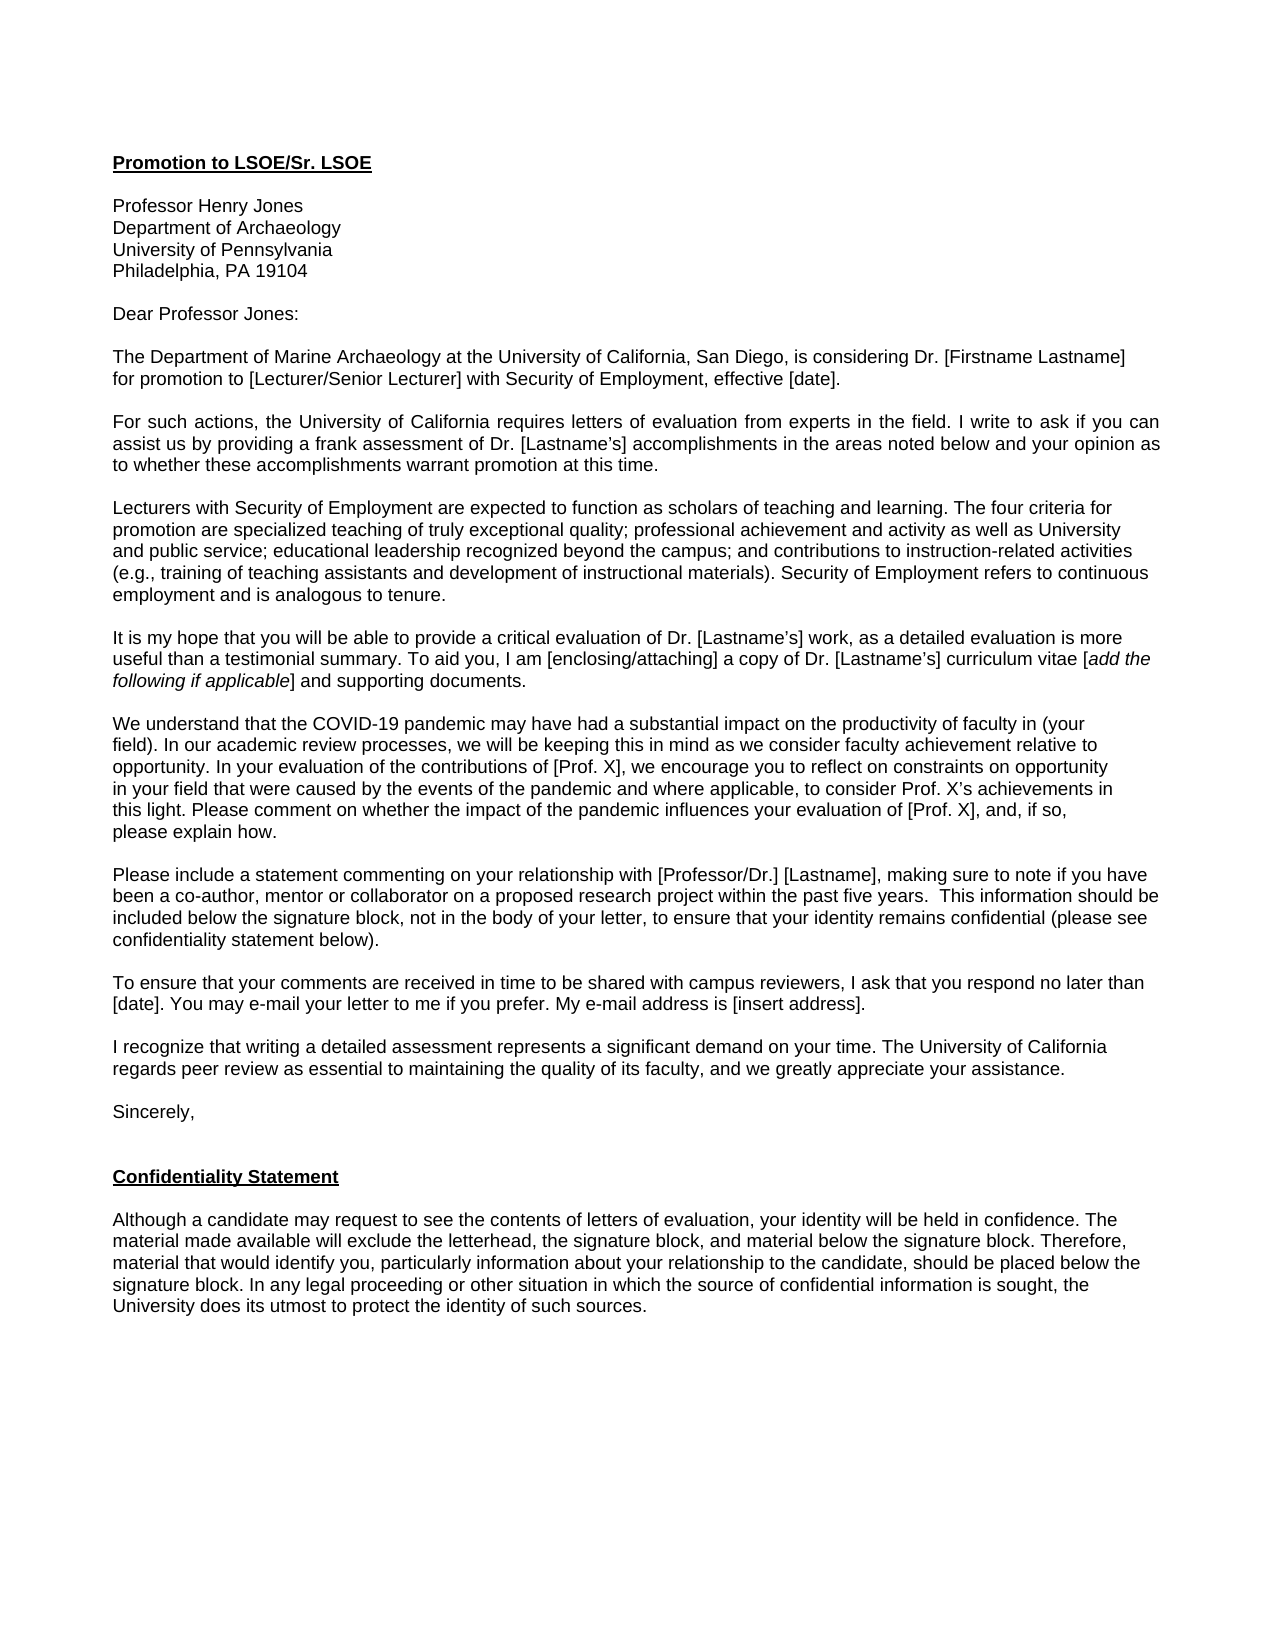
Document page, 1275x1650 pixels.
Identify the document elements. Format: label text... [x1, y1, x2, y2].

text Dear Professor Jones: [112, 303, 1173, 324]
subtitle Promotion to LSOE/Sr. LSOE [112, 152, 1173, 174]
subtitle Confidentiality Statement [112, 1166, 1173, 1187]
text I recognize that writing a detailed assessment represents a significant demand on your time. The University of California regards peer review as essential to maintaining the quality of its faculty, and we greatly appreciate your assistance. [112, 1036, 1173, 1079]
text It is my hope that you will be able to provide a critical evaluation of Dr. [Lastname’s] work, as a detailed evaluation is more useful than a testimonial summary. To aid you, I am [enclosing/attaching] a copy of Dr. [Lastname’s] curriculum vitae [add the following if applicable] and supporting documents. [112, 626, 1162, 691]
text Please include a statement commenting on your relationship with [Professor/Dr.] [Lastname], making sure to note if you have been a co-author, mentor or collaborator on a proposed research project within the past five years. This information should be included below the signature block, not in the body of your letter, to ensure that your identity remains confidential (please see confidentiality statement below). [112, 864, 1162, 950]
text Professor Henry Jones Department of Archaeology University of Pennsylvania Philadelphia, PA 19104 [112, 195, 368, 281]
text The Department of Marine Archaeology at the University of California, San Diego, is considering Dr. [Firstname Lastname] for promotion to [Lecturer/Senior Lecturer] with Security of Employment, effective [date]. [112, 346, 1137, 389]
text Lecturers with Security of Employment are expected to function as scholars of teaching and learning. The four criteria for promotion are specialized teaching of truly exceptional quality; professional achievement and activity as well as University and public service; educational leadership recognized beyond the campus; and contributions to instruction-related activities (e.g., training of teaching assistants and development of instructional materials). Security of Employment refers to continuous employment and is analogous to tenure. [112, 497, 1152, 605]
text For such actions, the University of California requires letters of evaluation from experts in the field. I write to ask if you can assist us by providing a frank assessment of Dr. [Lastname’s] accomplishments in the areas noted below and your opinion as to whether these accomplishments warrant promotion at this time. [112, 411, 1161, 476]
text To ensure that your comments are received in time to be shared with campus reviewers, I ask that you respond no later than [date]. You may e-mail your letter to me if you prefer. My e-mail address is [insert address]. [112, 971, 1145, 1014]
text Although a candidate may request to see the contents of letters of evaluation, your identity will be held in confidence. The material made available will exclude the letterhead, the signature block, and material below the signature block. Therefore, material that would identify you, particularly information about your relationship to the candidate, should be placed below the signature block. In any legal proceeding or other situation in which the source of confidential information is sought, the University does its utmost to protect the identity of such sources. [112, 1209, 1173, 1316]
text We understand that the COVID-19 pandemic may have had a substantial impact on the productivity of faculty in (your field). In our academic review processes, we will be keeping this in mind as we consider faculty achievement relative to opportunity. In your evaluation of the contributions of [Prof. X], we encourage you to reflect on constraints on opportunity in your field that were caused by the events of the pandemic and where applicable, to consider Prof. X’s achievements in this light. Please comment on whether the impact of the pandemic influences your evaluation of [Prof. X], and, if so, please explain how. [112, 713, 1115, 842]
text Sincerely, [112, 1101, 1173, 1122]
